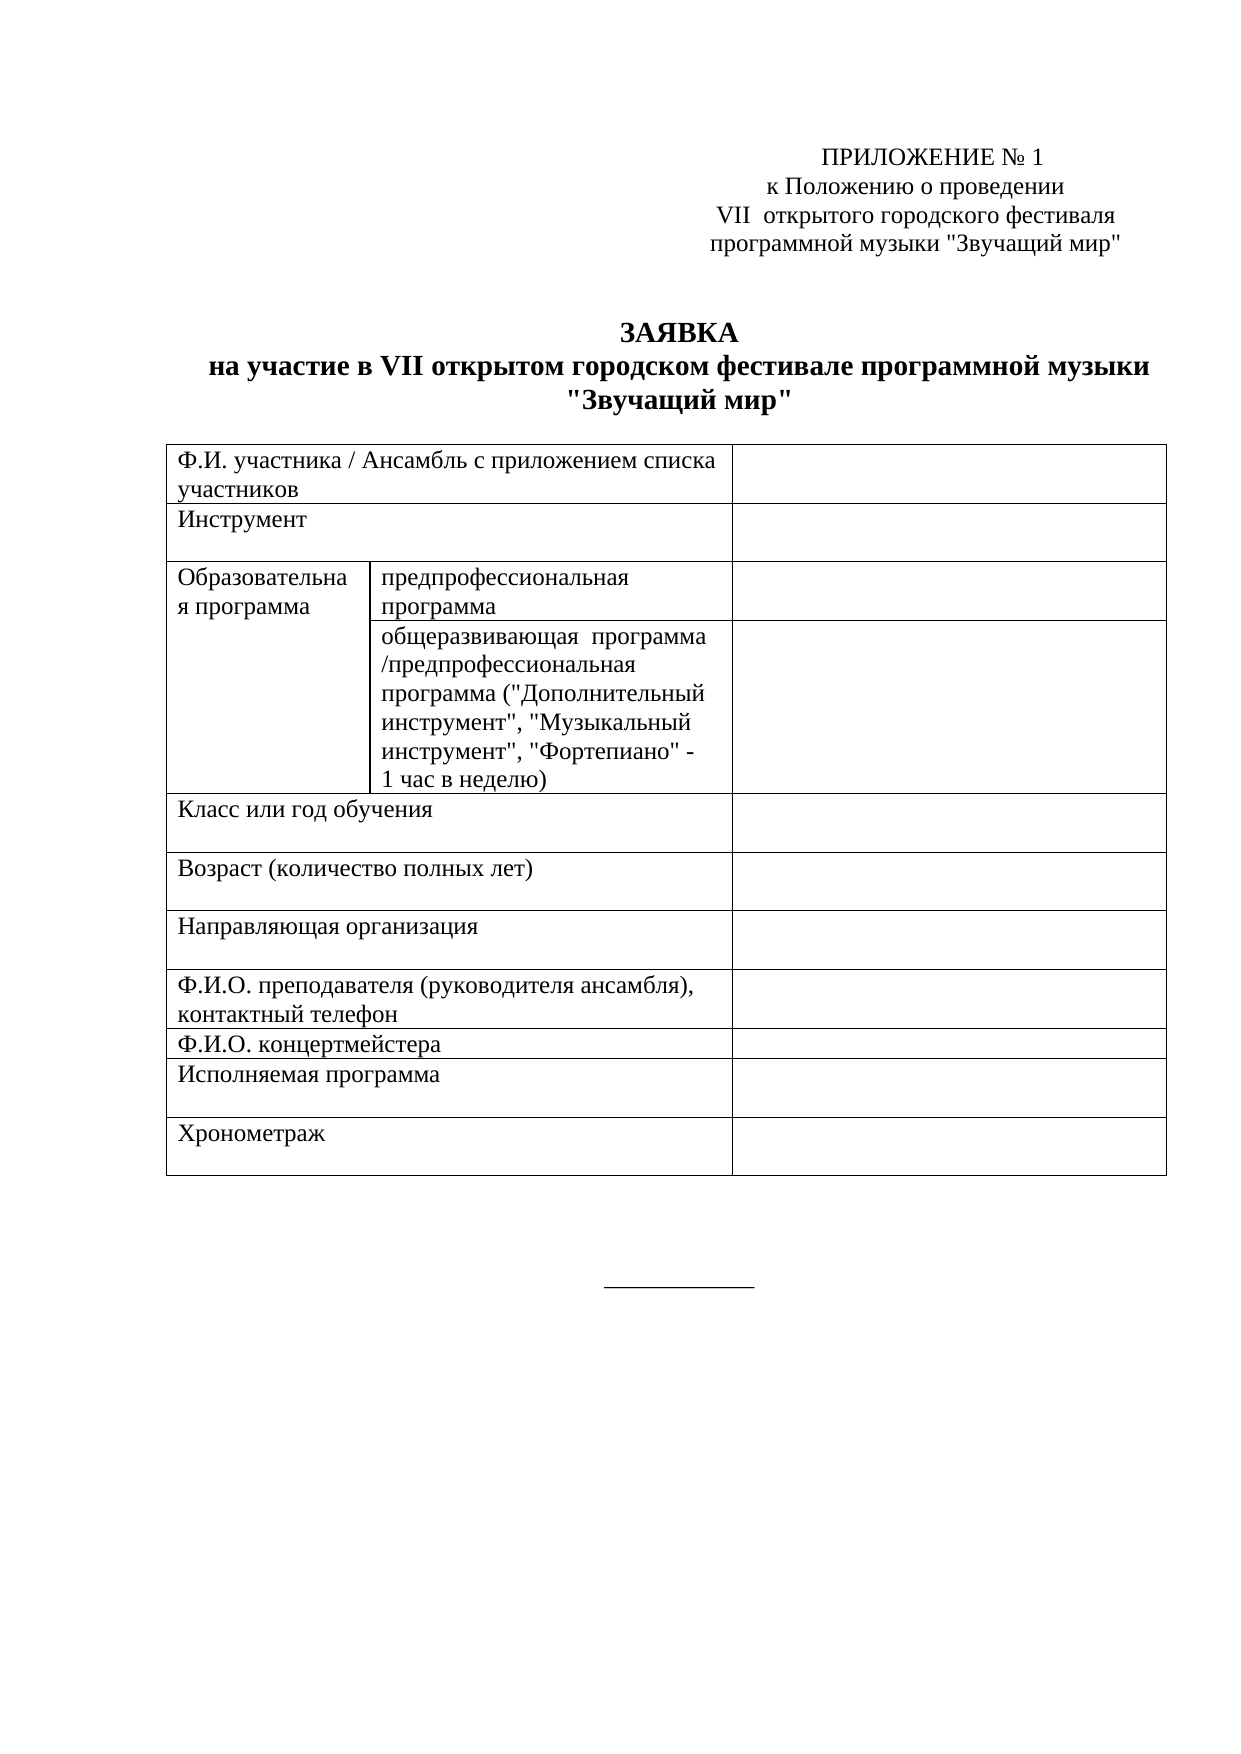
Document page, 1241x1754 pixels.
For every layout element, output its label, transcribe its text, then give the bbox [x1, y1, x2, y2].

table_header [733, 445, 1166, 503]
table_cell [733, 1059, 1166, 1117]
table_cell [733, 1118, 1166, 1175]
table_cell Направляющая организация [167, 911, 732, 969]
table_cell предпрофессиональная программа [371, 562, 732, 620]
text на участие в VII открытом городском фестивале программной музыки [177, 348, 1181, 382]
table_cell Хронометраж [167, 1118, 732, 1175]
table_cell [733, 562, 1166, 620]
table_cell [733, 1029, 1166, 1058]
table_cell Образовательная программа [167, 562, 369, 793]
table_cell Возраст (количество полных лет) [167, 853, 732, 910]
table_cell Ф.И.О. концертмейстера [167, 1029, 732, 1058]
title VII открытого городского фестиваля [650, 200, 1181, 228]
table_header Ф.И. участника / Ансамбль с приложением списка участников [167, 445, 732, 503]
table_cell общеразвивающая программа /предпрофессиональная программа ("Дополнительный инструмент", "Музыкальный инструмент", "Фортепиано" - 1 час в неделю) [371, 621, 732, 793]
table_cell [733, 853, 1166, 910]
table_cell Инструмент [167, 504, 732, 561]
table_cell Исполняемая программа [167, 1059, 732, 1117]
title ПРИЛОЖЕНИЕ № 1 [177, 142, 1181, 171]
text "Звучащий мир" [177, 382, 1181, 415]
table_cell [733, 504, 1166, 561]
text ЗАЯВКА [177, 315, 1181, 348]
table_cell [733, 621, 1166, 793]
table_cell Класс или год обучения [167, 794, 732, 852]
text ____________ [177, 1262, 1181, 1291]
title программной музыки "Звучащий мир" [650, 228, 1181, 257]
table_cell Ф.И.О. преподавателя (руководителя ансамбля), контактный телефон [167, 970, 732, 1028]
title к Положению о проведении [650, 171, 1181, 200]
table_cell [733, 911, 1166, 969]
table_cell [733, 970, 1166, 1028]
table_cell [733, 794, 1166, 852]
